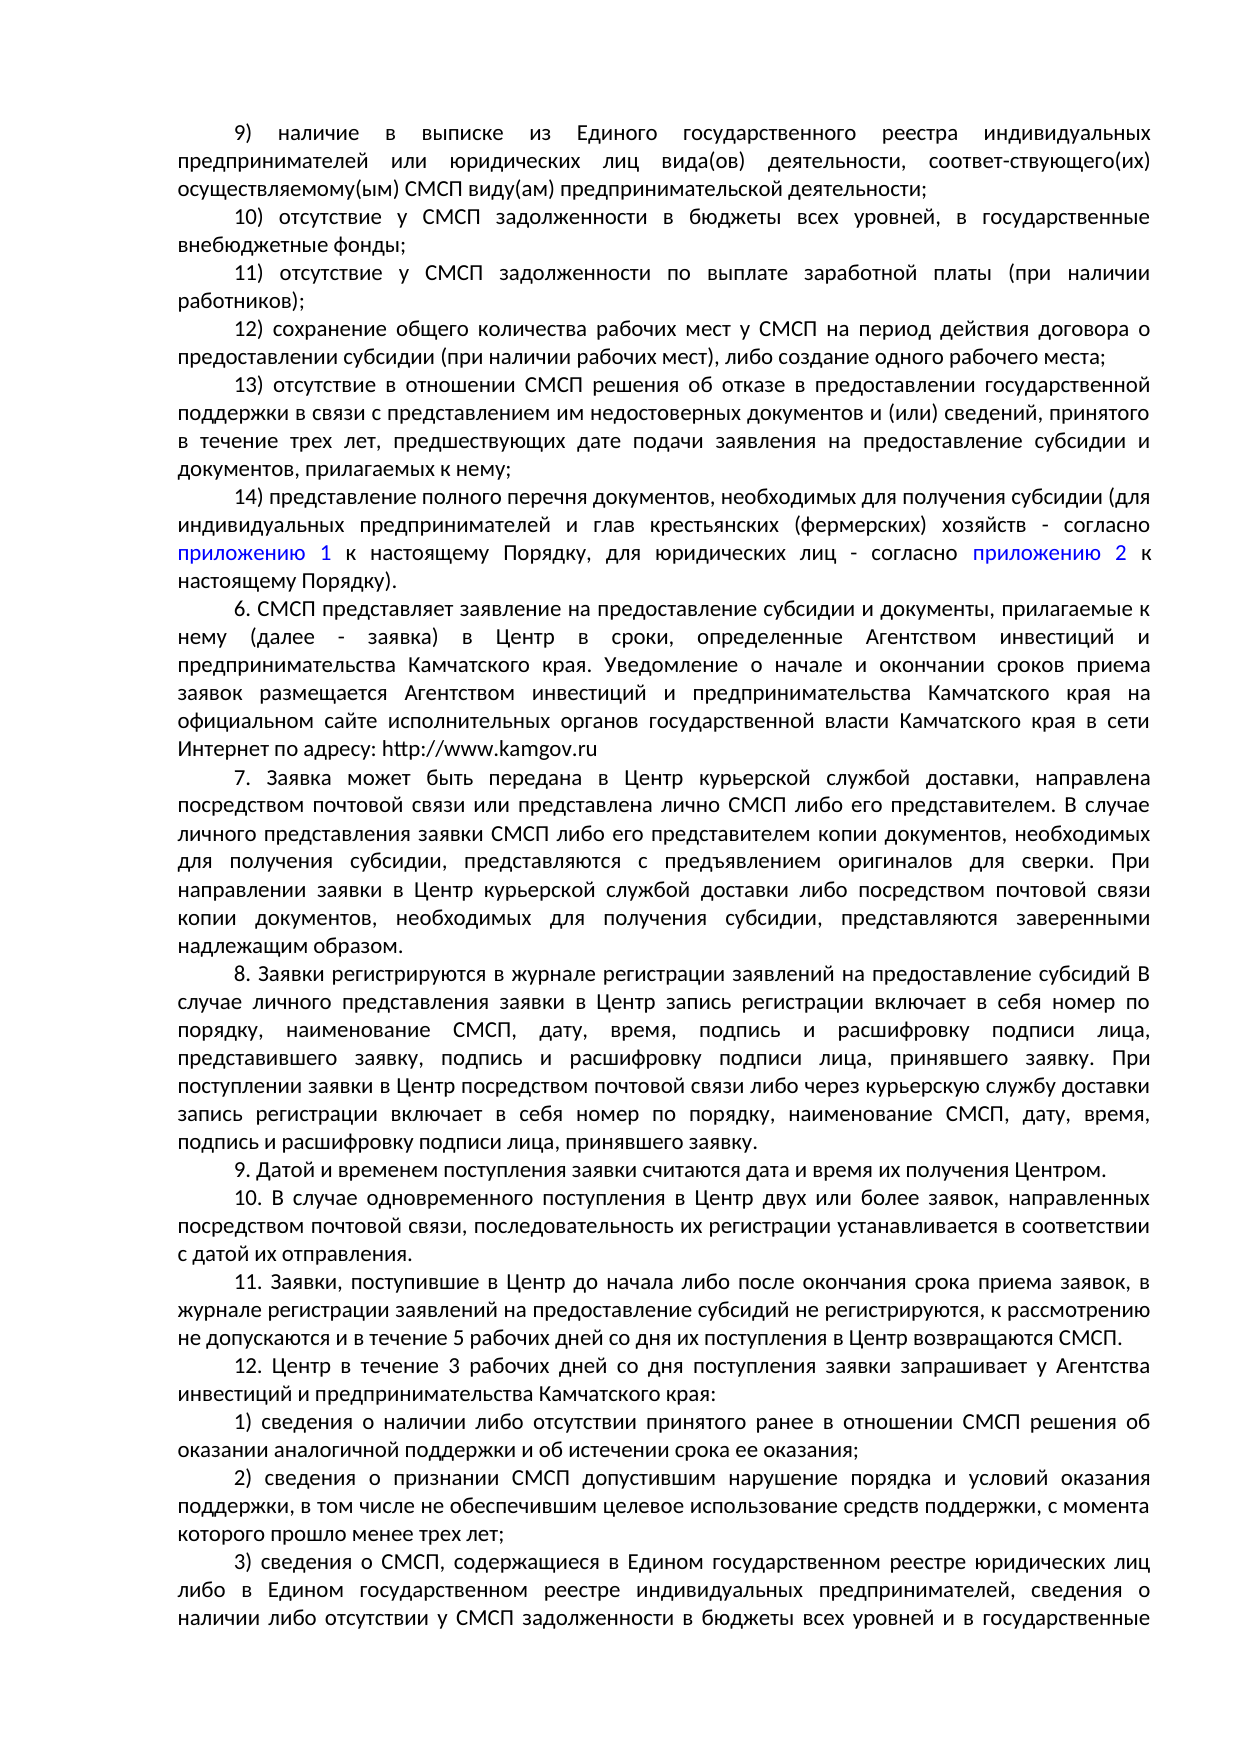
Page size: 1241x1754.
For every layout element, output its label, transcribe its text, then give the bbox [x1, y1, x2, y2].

text 9) наличие в выписке из Единого государственного реестра индивидуальных предпринимателей или юридических лиц вида(ов) деятельности, соответ-ствующего(их) осуществляемому(ым) СМСП виду(ам) предпринимательской деятельности; [177, 118, 1152, 202]
text 12. Центр в течение 3 рабочих дней со дня поступления заявки запрашивает у Агентства инвестиций и предпринимательства Камчатского края: [177, 1351, 1152, 1407]
text 2) сведения о признании СМСП допустившим нарушение порядка и условий оказания поддержки, в том числе не обеспечившим целевое использование средств поддержки, с момента которого прошло менее трех лет; [177, 1463, 1152, 1547]
text 9. Датой и временем поступления заявки считаются дата и время их получения Центром. [177, 1155, 1152, 1183]
text 6. СМСП представляет заявление на предоставление субсидии и документы, прилагаемые к нему (далее - заявка) в Центр в сроки, определенные Агентством инвестиций и предпринимательства Камчатского края. Уведомление о начале и окончании сроков приема заявок размещается Агентством инвестиций и предпринимательства Камчатского края на официальном сайте исполнительных органов государственной власти Камчатского края в сети Интернет по адресу: http://www.kamgov.ru [177, 594, 1152, 763]
text 13) отсутствие в отношении СМСП решения об отказе в предоставлении государственной поддержки в связи с представлением им недостоверных документов и (или) сведений, принятого в течение трех лет, предшествующих дате подачи заявления на предоставление субсидии и документов, прилагаемых к нему; [177, 370, 1152, 482]
text 11) отсутствие у СМСП задолженности по выплате заработной платы (при наличии работников); [177, 258, 1152, 314]
text 8. Заявки регистрируются в журнале регистрации заявлений на предоставление субсидий В случае личного представления заявки в Центр запись регистрации включает в себя номер по порядку, наименование СМСП, дату, время, подпись и расшифровку подписи лица, представившего заявку, подпись и расшифровку подписи лица, принявшего заявку. При поступлении заявки в Центр посредством почтовой связи либо через курьерскую службу доставки запись регистрации включает в себя номер по порядку, наименование СМСП, дату, время, подпись и расшифровку подписи лица, принявшего заявку. [177, 959, 1152, 1155]
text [177, 1547, 1152, 1631]
text 12) сохранение общего количества рабочих мест у СМСП на период действия договора о предоставлении субсидии (при наличии рабочих мест), либо создание одного рабочего места; [177, 314, 1152, 370]
text 11. Заявки, поступившие в Центр до начала либо после окончания срока приема заявок, в журнале регистрации заявлений на предоставление субсидий не регистрируются, к рассмотрению не допускаются и в течение 5 рабочих дней со дня их поступления в Центр возвращаются СМСП. [177, 1267, 1152, 1351]
text 10) отсутствие у СМСП задолженности в бюджеты всех уровней, в государственные внебюджетные фонды; [177, 202, 1152, 258]
text 10. В случае одновременного поступления в Центр двух или более заявок, направленных посредством почтовой связи, последовательность их регистрации устанавливается в соответствии с датой их отправления. [177, 1183, 1152, 1267]
text 14) представление полного перечня документов, необходимых для получения субсидии (для индивидуальных предпринимателей и глав крестьянских (фермерских) хозяйств - согласно приложению 1 к настоящему Порядку, для юридических лиц - согласно приложению 2 к настоящему Порядку). [177, 482, 1152, 594]
text 7. Заявка может быть передана в Центр курьерской службой доставки, направлена посредством почтовой связи или представлена лично СМСП либо его представителем. В случае личного представления заявки СМСП либо его представителем копии документов, необходимых для получения субсидии, представляются с предъявлением оригиналов для сверки. При направлении заявки в Центр курьерской службой доставки либо посредством почтовой связи копии документов, необходимых для получения субсидии, представляются заверенными надлежащим образом. [177, 763, 1152, 959]
text 1) сведения о наличии либо отсутствии принятого ранее в отношении СМСП решения об оказании аналогичной поддержки и об истечении срока ее оказания; [177, 1407, 1152, 1463]
